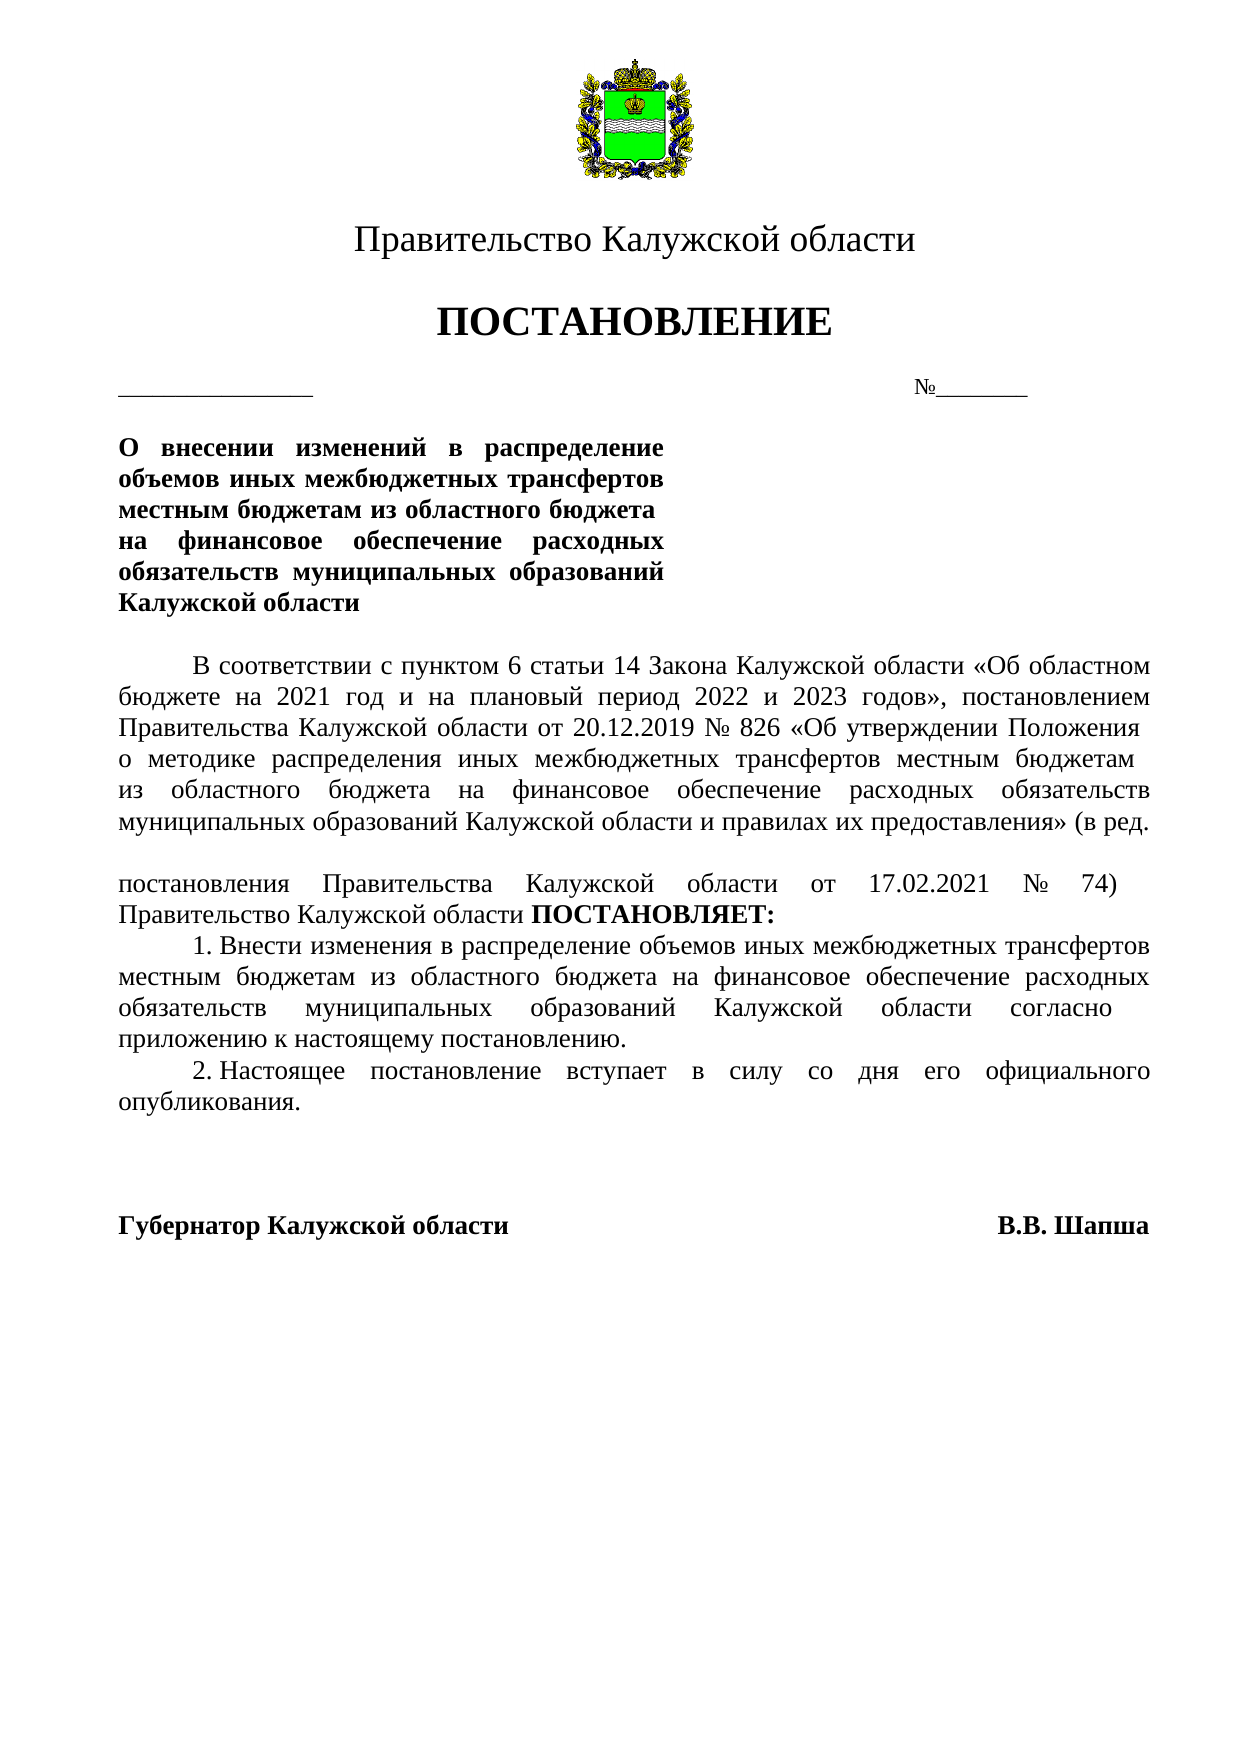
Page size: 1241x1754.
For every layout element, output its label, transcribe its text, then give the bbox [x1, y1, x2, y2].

text О внесении изменений в распределение объемов иных межбюджетных трансфертов местным бюджетам из областного бюджета на финансовое обеспечение расходных обязательств муниципальных образований Калужской области [118, 431, 664, 618]
text В соответствии с пунктом 6 статьи 14 Закона Калужской области «Об областном бюджете на 2021 год и на плановый период 2022 и 2023 годов», постановлением Правительства Калужской области от 20.12.2019 № 826 «Об утверждении Положения о методике распределения иных межбюджетных трансфертов местным бюджетам из областного бюджета на финансовое обеспечение расходных обязательств муниципальных образований Калужской области и правилах их предоставления» (в ред. постановления Правительства Калужской области от 17.02.2021 № 74) Правительство Калужской области ПОСТАНОВЛЯЕТ: [118, 649, 1152, 929]
picture [575, 59, 695, 181]
text Правительство Калужской области [118, 222, 1152, 259]
text 2. Настоящее постановление вступает в силу со дня его официального опубликования. [118, 1054, 1152, 1116]
text 1. Внести изменения в распределение объемов иных межбюджетных трансфертов местным бюджетам из областного бюджета на финансовое обеспечение расходных обязательств муниципальных образований Калужской области согласно приложению к настоящему постановлению. [118, 929, 1152, 1054]
text _________________ №________ [118, 373, 1152, 400]
text Губернатор Калужской области В.В. Шапша [118, 1209, 1152, 1241]
text ПОСТАНОВЛЕНИЕ [118, 297, 1152, 344]
